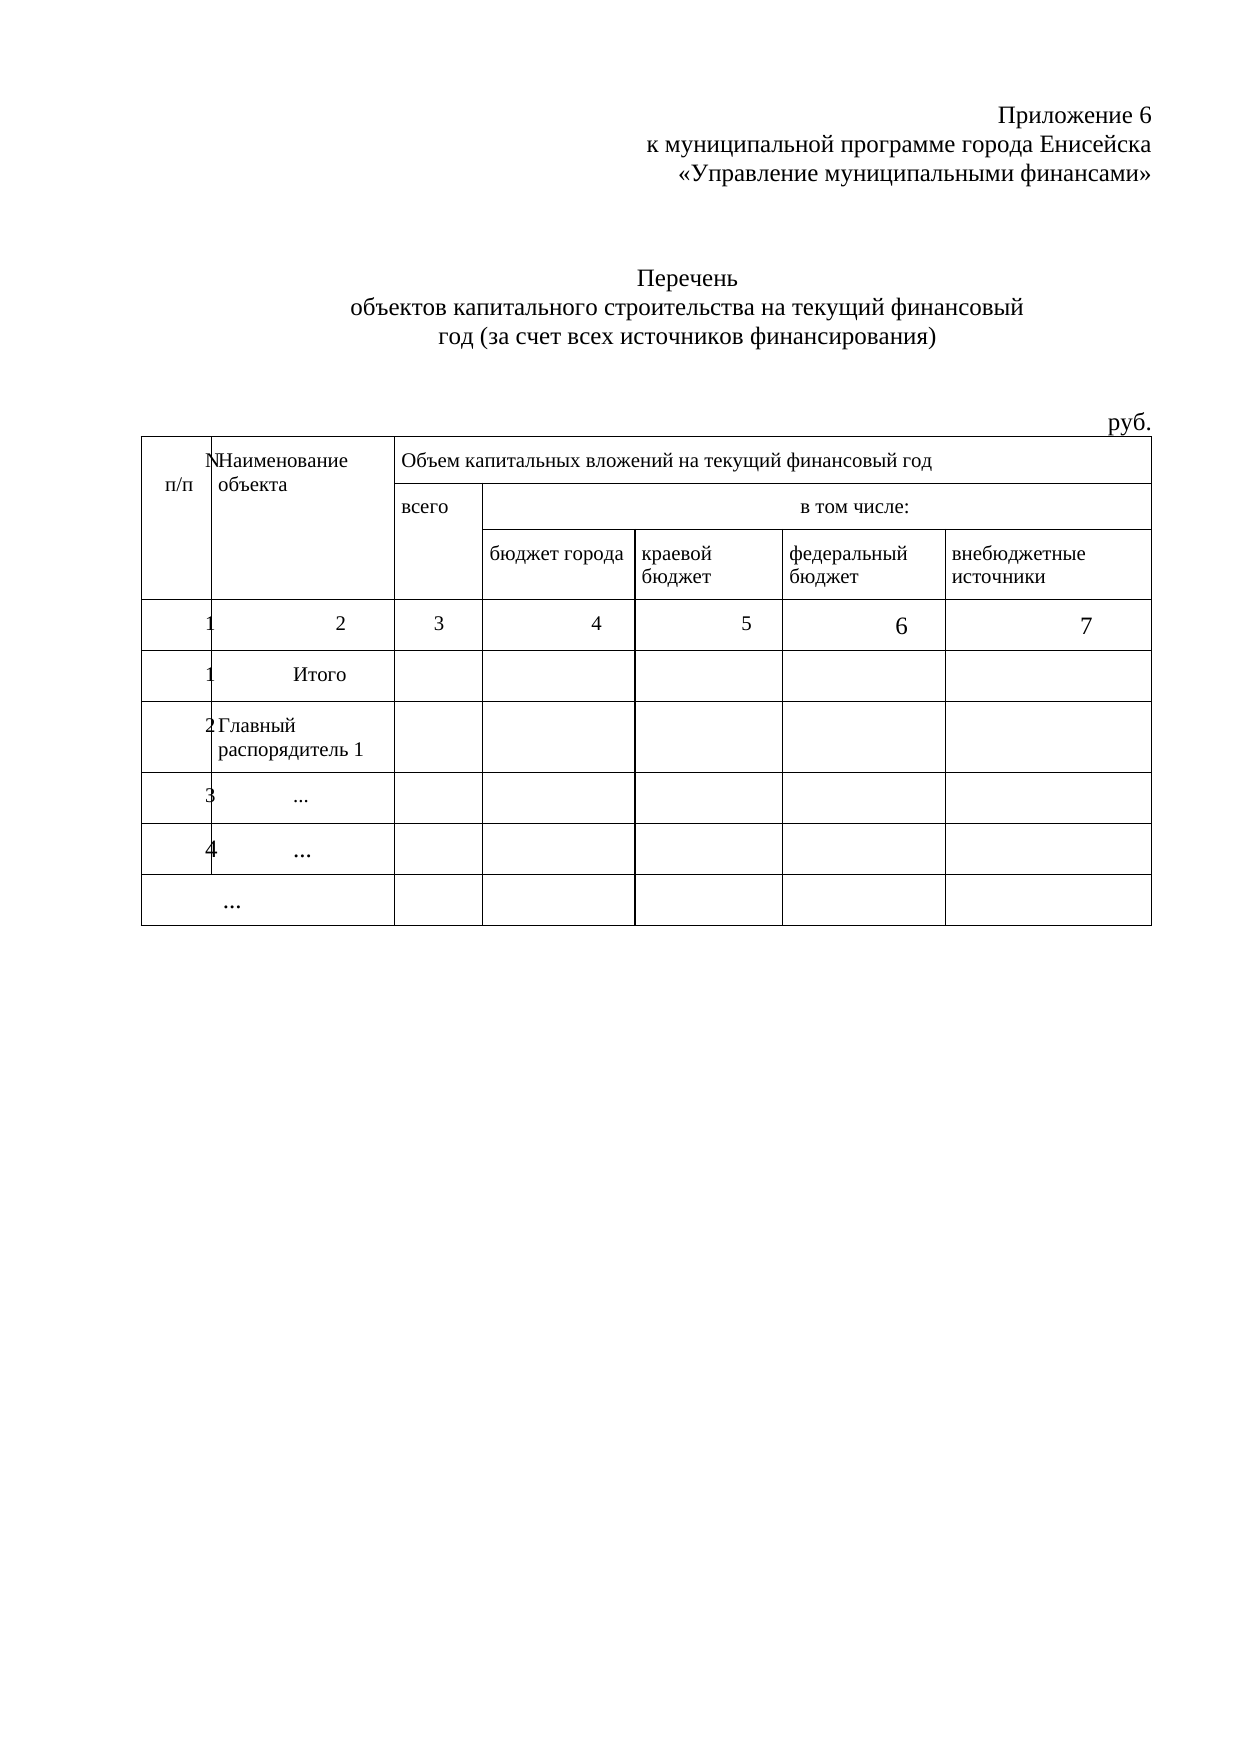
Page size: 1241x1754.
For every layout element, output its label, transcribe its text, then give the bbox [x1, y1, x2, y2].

text Перечень [148, 263, 1152, 292]
table_cell [395, 875, 482, 925]
table_cell 3 [142, 773, 211, 823]
table_cell краевой бюджет [636, 530, 782, 599]
table_cell 1 [142, 600, 211, 650]
table_cell Итого [212, 651, 394, 701]
table_cell ... [212, 773, 394, 823]
table_cell ... [212, 824, 394, 874]
table_cell [483, 824, 634, 874]
table_cell 7 [946, 600, 1151, 650]
table_cell [636, 875, 782, 925]
text Приложение 6 [148, 100, 1152, 129]
table_cell 1 [142, 651, 211, 701]
table_cell в том числе: [483, 484, 1151, 529]
table_cell [946, 702, 1151, 772]
table_cell [483, 875, 634, 925]
table_cell Главный распорядитель 1 [212, 702, 394, 772]
text «Управление муниципальными финансами» [148, 158, 1152, 187]
table_cell [483, 651, 634, 701]
text руб. [148, 407, 1152, 436]
table_cell [946, 824, 1151, 874]
text год (за счет всех источников финансирования) [148, 321, 1152, 350]
table_cell 4 [142, 824, 211, 874]
table_header Объем капитальных вложений на текущий финансовый год [395, 437, 1151, 482]
table_header N п/п [142, 437, 211, 599]
table_cell [483, 773, 634, 823]
table_cell 4 [483, 600, 634, 650]
table_cell [946, 773, 1151, 823]
table_cell [946, 651, 1151, 701]
table_cell 5 [636, 600, 782, 650]
table_header Наименование объекта [212, 437, 394, 599]
table_cell внебюджетные источники [946, 530, 1151, 599]
table_cell [783, 702, 945, 772]
table_cell [783, 875, 945, 925]
table_cell [783, 824, 945, 874]
table_cell [636, 773, 782, 823]
table_cell [783, 651, 945, 701]
table_cell [395, 651, 482, 701]
table_cell [636, 824, 782, 874]
table_cell [946, 875, 1151, 925]
table_cell [636, 702, 782, 772]
table_cell 6 [783, 600, 945, 650]
text объектов капитального строительства на текущий финансовый [148, 292, 1152, 321]
table_cell [636, 651, 782, 701]
table_cell 2 [142, 702, 211, 772]
table_cell 3 [395, 600, 482, 650]
table_cell [395, 702, 482, 772]
table_cell бюджет города [483, 530, 634, 599]
table_cell [783, 773, 945, 823]
text к муниципальной программе города Енисейска [148, 129, 1152, 158]
table_cell [483, 702, 634, 772]
table_cell [395, 824, 482, 874]
table_cell всего [395, 484, 482, 599]
table_cell федеральный бюджет [783, 530, 945, 599]
table_cell 2 [212, 600, 394, 650]
table_cell [395, 773, 482, 823]
table_cell ... [142, 875, 394, 925]
